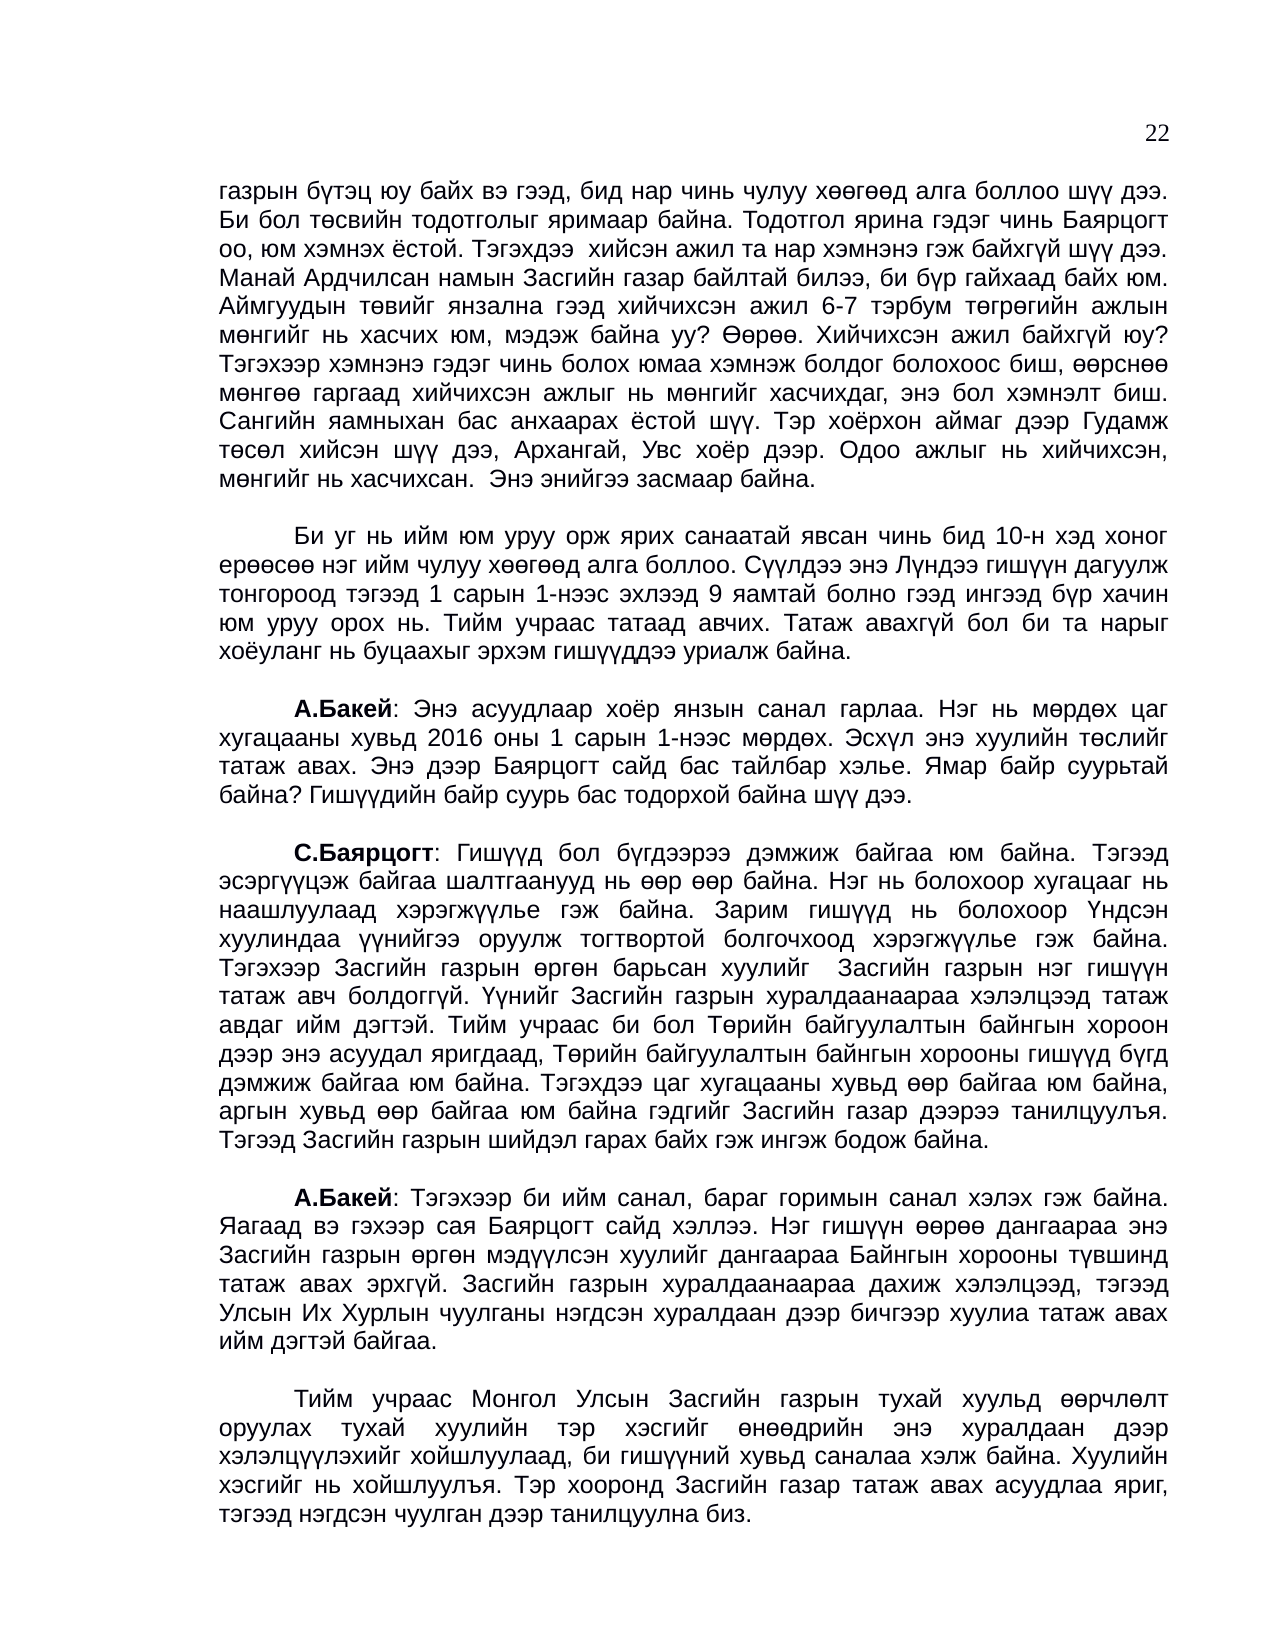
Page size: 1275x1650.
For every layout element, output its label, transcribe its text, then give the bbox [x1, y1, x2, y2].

text А.Бакей: Тэгэхээр би ийм санал, бараг горимын санал хэлэх гэж байна. Яагаад вэ гэхээр сая Баярцогт сайд хэллээ. Нэг гишүүн өөрөө дангаараа энэ Засгийн газрын өргөн мэдүүлсэн хуулийг дангаараа Байнгын хорооны түвшинд татаж авах эрхгүй. Засгийн газрын хуралдаанаараа дахиж хэлэлцээд, тэгээд Улсын Их Хурлын чуулганы нэгдсэн хуралдаан дээр бичгээр хуулиа татаж авах ийм дэгтэй байгаа. [219, 1183, 1170, 1355]
text С.Баярцогт: Гишүүд бол бүгдээрээ дэмжиж байгаа юм байна. Тэгээд эсэргүүцэж байгаа шалтгаанууд нь өөр өөр байна. Нэг нь болохоор хугацааг нь наашлуулаад хэрэгжүүлье гэж байна. Зарим гишүүд нь болохоор Үндсэн хуулиндаа үүнийгээ оруулж тогтвортой болгочхоод хэрэгжүүлье гэж байна. Тэгэхээр Засгийн газрын өргөн барьсан хуулийг Засгийн газрын нэг гишүүн татаж авч болдоггүй. Үүнийг Засгийн газрын хуралдаанаараа хэлэлцээд татаж авдаг ийм дэгтэй. Тийм учраас би бол Төрийн байгуулалтын байнгын хороон дээр энэ асуудал яригдаад, Төрийн байгуулалтын байнгын хорооны гишүүд бүгд дэмжиж байгаа юм байна. Тэгэхдээ цаг хугацааны хувьд өөр байгаа юм байна, аргын хувьд өөр байгаа юм байна гэдгийг Засгийн газар дээрээ танилцуулъя. Тэгээд Засгийн газрын шийдэл гарах байх гэж ингэж бодож байна. [219, 838, 1170, 1154]
text Тийм учраас Монгол Улсын Засгийн газрын тухай хуульд өөрчлөлт оруулах тухай хуулийн тэр хэсгийг өнөөдрийн энэ хуралдаан дээр хэлэлцүүлэхийг хойшлуулаад, би гишүүний хувьд саналаа хэлж байна. Хуулийн хэсгийг нь хойшлуулъя. Тэр хооронд Засгийн газар татаж авах асуудлаа яриг, тэгээд нэгдсэн чуулган дээр танилцуулна биз. [219, 1384, 1170, 1528]
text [219, 176, 1170, 493]
text Би уг нь ийм юм уруу орж ярих санаатай явсан чинь бид 10-н хэд хоног ерөөсөө нэг ийм чулуу хөөгөөд алга боллоо. Сүүлдээ энэ Лүндээ гишүүн дагуулж тонгороод тэгээд 1 сарын 1-нээс эхлээд 9 яамтай болно гээд ингээд бүр хачин юм уруу орох нь. Тийм учраас татаад авчих. Татаж авахгүй бол би та нарыг хоёуланг нь буцаахыг эрхэм гишүүддээ уриалж байна. [219, 521, 1170, 665]
text А.Бакей: Энэ асуудлаар хоёр янзын санал гарлаа. Нэг нь мөрдөх цаг хугацааны хувьд 2016 оны 1 сарын 1-нээс мөрдөх. Эсхүл энэ хуулийн төслийг татаж авах. Энэ дээр Баярцогт сайд бас тайлбар хэлье. Ямар байр суурьтай байна? Гишүүдийн байр суурь бас тодорхой байна шүү дээ. [219, 694, 1170, 809]
